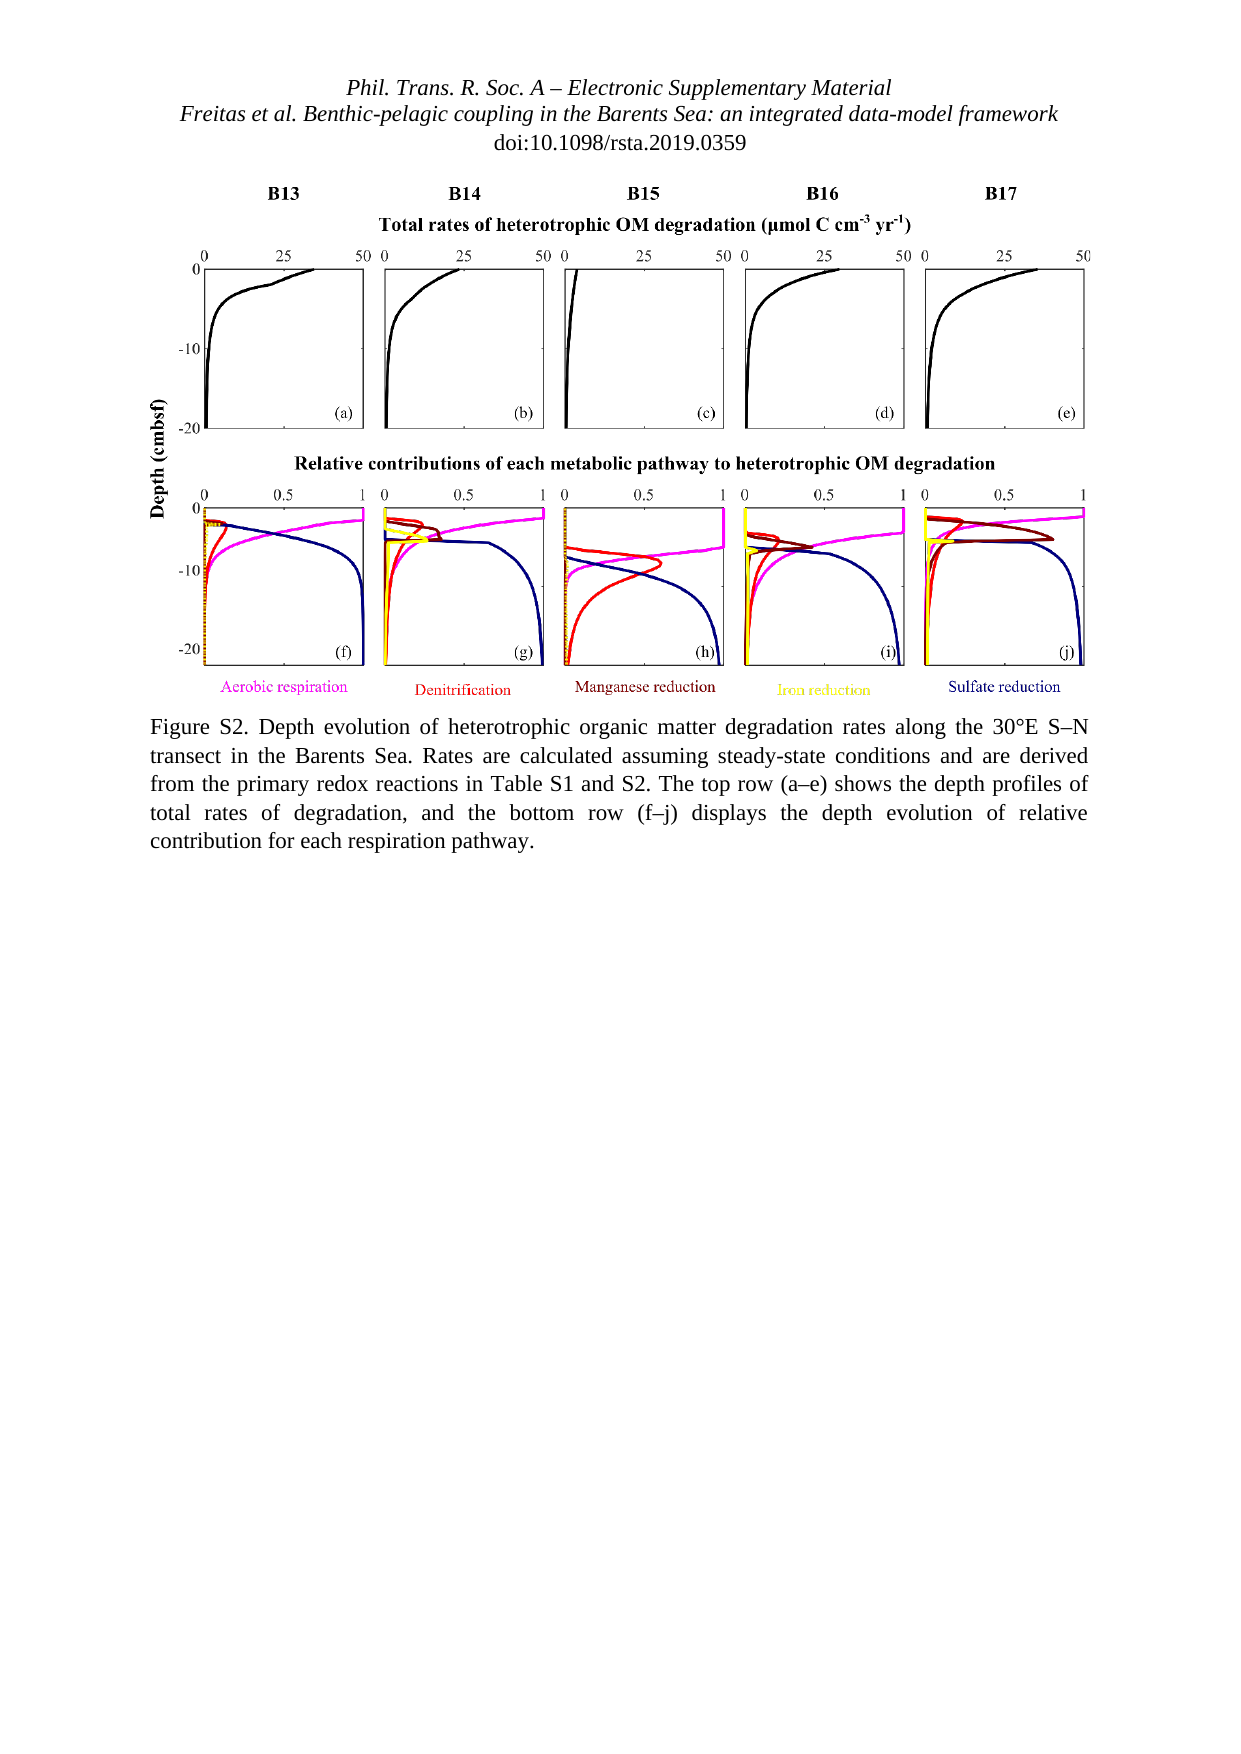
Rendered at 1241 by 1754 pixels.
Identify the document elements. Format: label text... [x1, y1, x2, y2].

text Figure S2. Depth evolution of heterotrophic organic matter degradation rates along the 30°E S–N transect in the Barents Sea. Rates are calculated assuming steady-state conditions and are derived from the primary redox reactions in Table S1 and S2. The top row (a–e) shows the depth profiles of total rates of degradation, and the bottom row (f–j) displays the depth evolution of relative contribution for each respiration pathway. [150, 713, 1090, 853]
picture [150, 187, 1091, 695]
